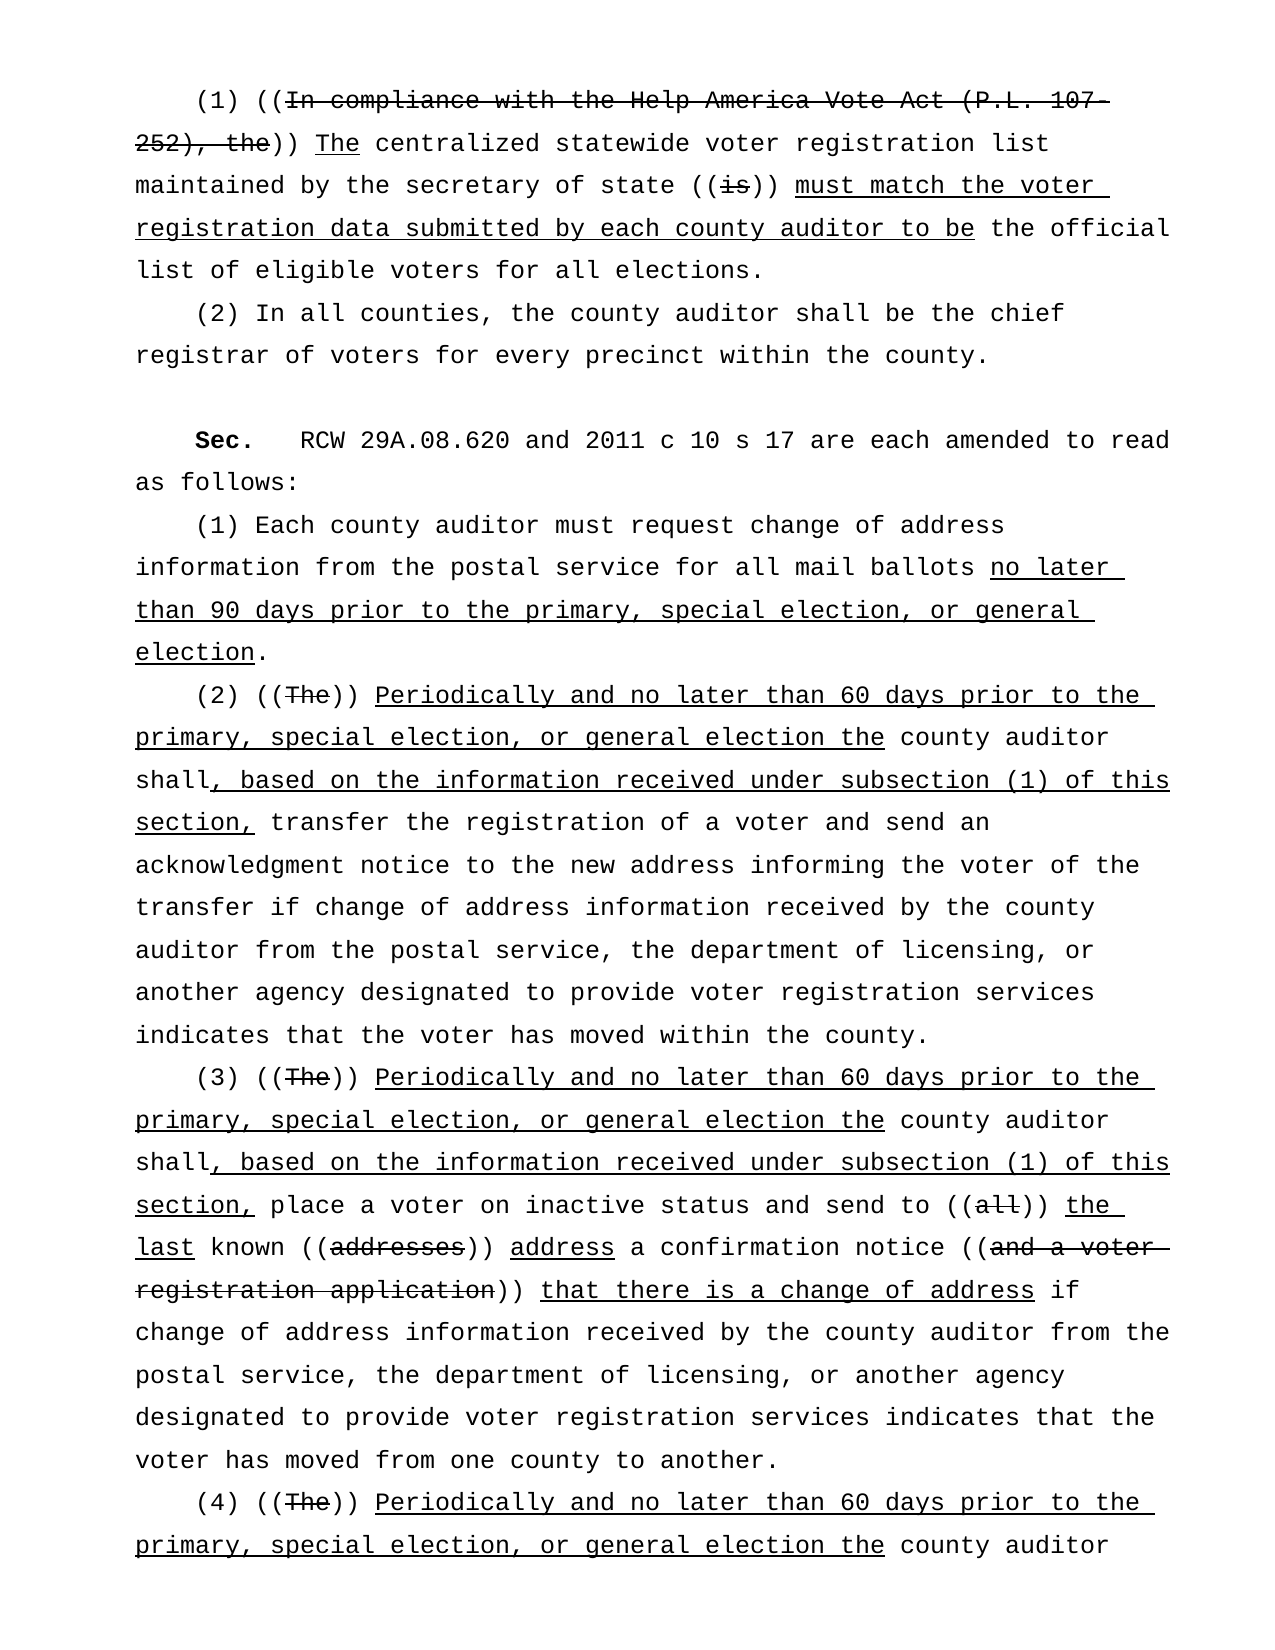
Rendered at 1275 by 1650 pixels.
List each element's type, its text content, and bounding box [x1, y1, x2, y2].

text Sec. RCW 29A.08.620 and 2011 c 10 s 17 are each amended to read as follows: [135, 414, 1170, 499]
text (1) ((In compliance with the Help America Vote Act (P.L. 107-252), the)) The centralized statewide voter registration list maintained by the secretary of state ((is)) must match the voter registration data submitted by each county auditor to be the official list of eligible voters for all elections. [135, 75, 1170, 287]
text (3) ((The)) Periodically and no later than 60 days prior to the primary, special election, or general election the county auditor shall, based on the information received under subsection (1) of this section, place a voter on inactive status and send to ((all)) the last known ((addresses)) address a confirmation notice ((and a voter registration application)) that there is a change of address if change of address information received by the county auditor from the postal service, the department of licensing, or another agency designated to provide voter registration services indicates that the voter has moved from one county to another. [135, 1052, 1170, 1477]
text (2) In all counties, the county auditor shall be the chief registrar of voters for every precinct within the county. [135, 287, 1170, 372]
text (2) ((The)) Periodically and no later than 60 days prior to the primary, special election, or general election the county auditor shall, based on the information received under subsection (1) of this section, transfer the registration of a voter and send an acknowledgment notice to the new address informing the voter of the transfer if change of address information received by the county auditor from the postal service, the department of licensing, or another agency designated to provide voter registration services indicates that the voter has moved within the county. [135, 669, 1170, 1052]
text (1) Each county auditor must request change of address information from the postal service for all mail ballots no later than 90 days prior to the primary, special election, or general election. [135, 499, 1170, 669]
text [135, 1477, 1170, 1562]
